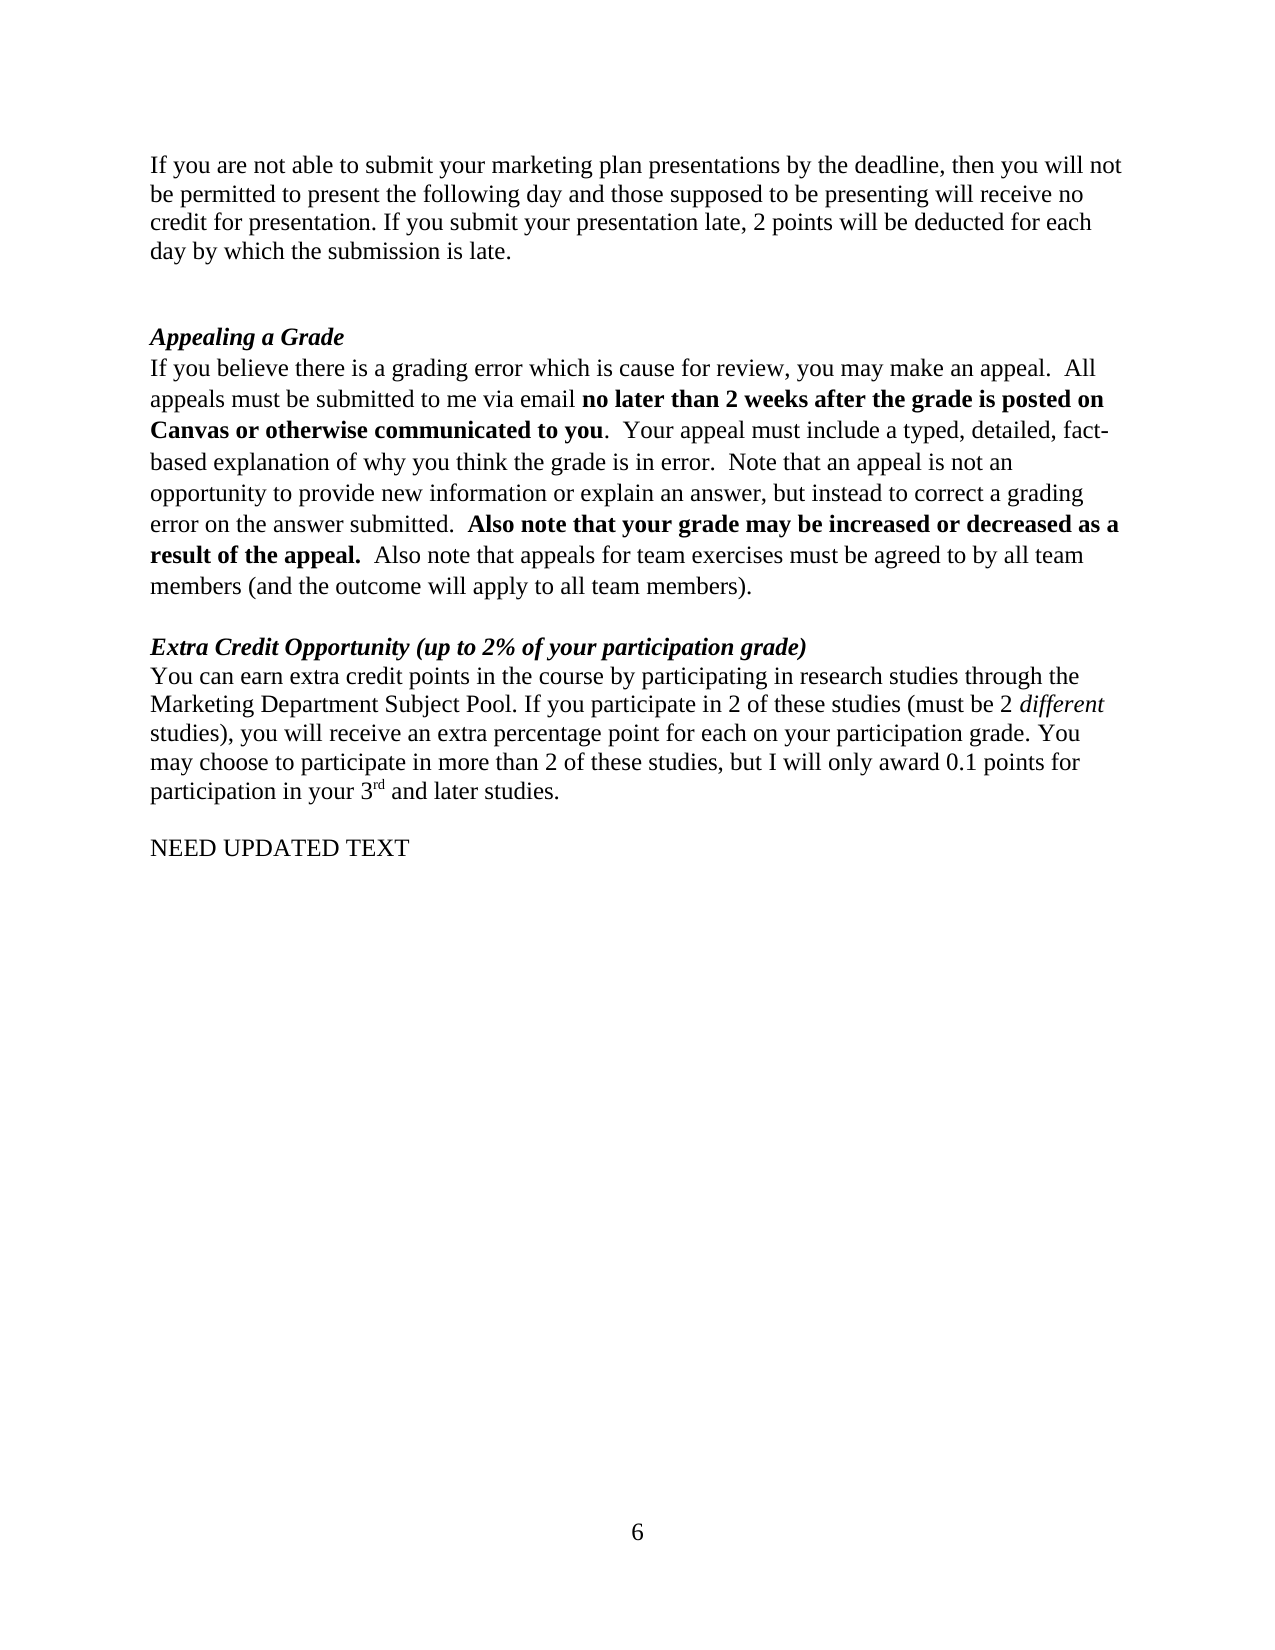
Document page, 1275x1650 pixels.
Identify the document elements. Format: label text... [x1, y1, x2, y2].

list If you believe there is a grading error which is cause for review, you may make an appeal. All appeals must be submitted to me via email no later than 2 weeks after the grade is posted on Canvas or otherwise communicated to you. Your appeal must include a typed, detailed, fact-based explanation of why you think the grade is in error. Note that an appeal is not an opportunity to provide new information or explain an answer, but instead to correct a grading error on the answer submitted. Also note that your grade may be increased or decreased as a result of the appeal. Also note that appeals for team exercises must be agreed to by all team members (and the outcome will apply to all team members). [150, 353, 1125, 599]
text If you are not able to submit your marketing plan presentations by the deadline, then you will not be permitted to present the following day and those supposed to be presenting will receive no credit for presentation. If you submit your presentation late, 2 points will be deducted for each day by which the submission is late. [150, 150, 1125, 265]
list Appealing a Grade [150, 322, 1125, 351]
text You can earn extra credit points in the course by participating in research studies through the Marketing Department Subject Pool. If you participate in 2 of these studies (must be 2 different studies), you will receive an extra percentage point for each on your participation grade. You may choose to participate in more than 2 of these studies, but I will only award 0.1 points for participation in your 3rd and later studies. [150, 661, 1125, 804]
text NEED UPDATED TEXT [150, 833, 1125, 862]
list Extra Credit Opportunity (up to 2% of your participation grade) [150, 632, 1125, 661]
